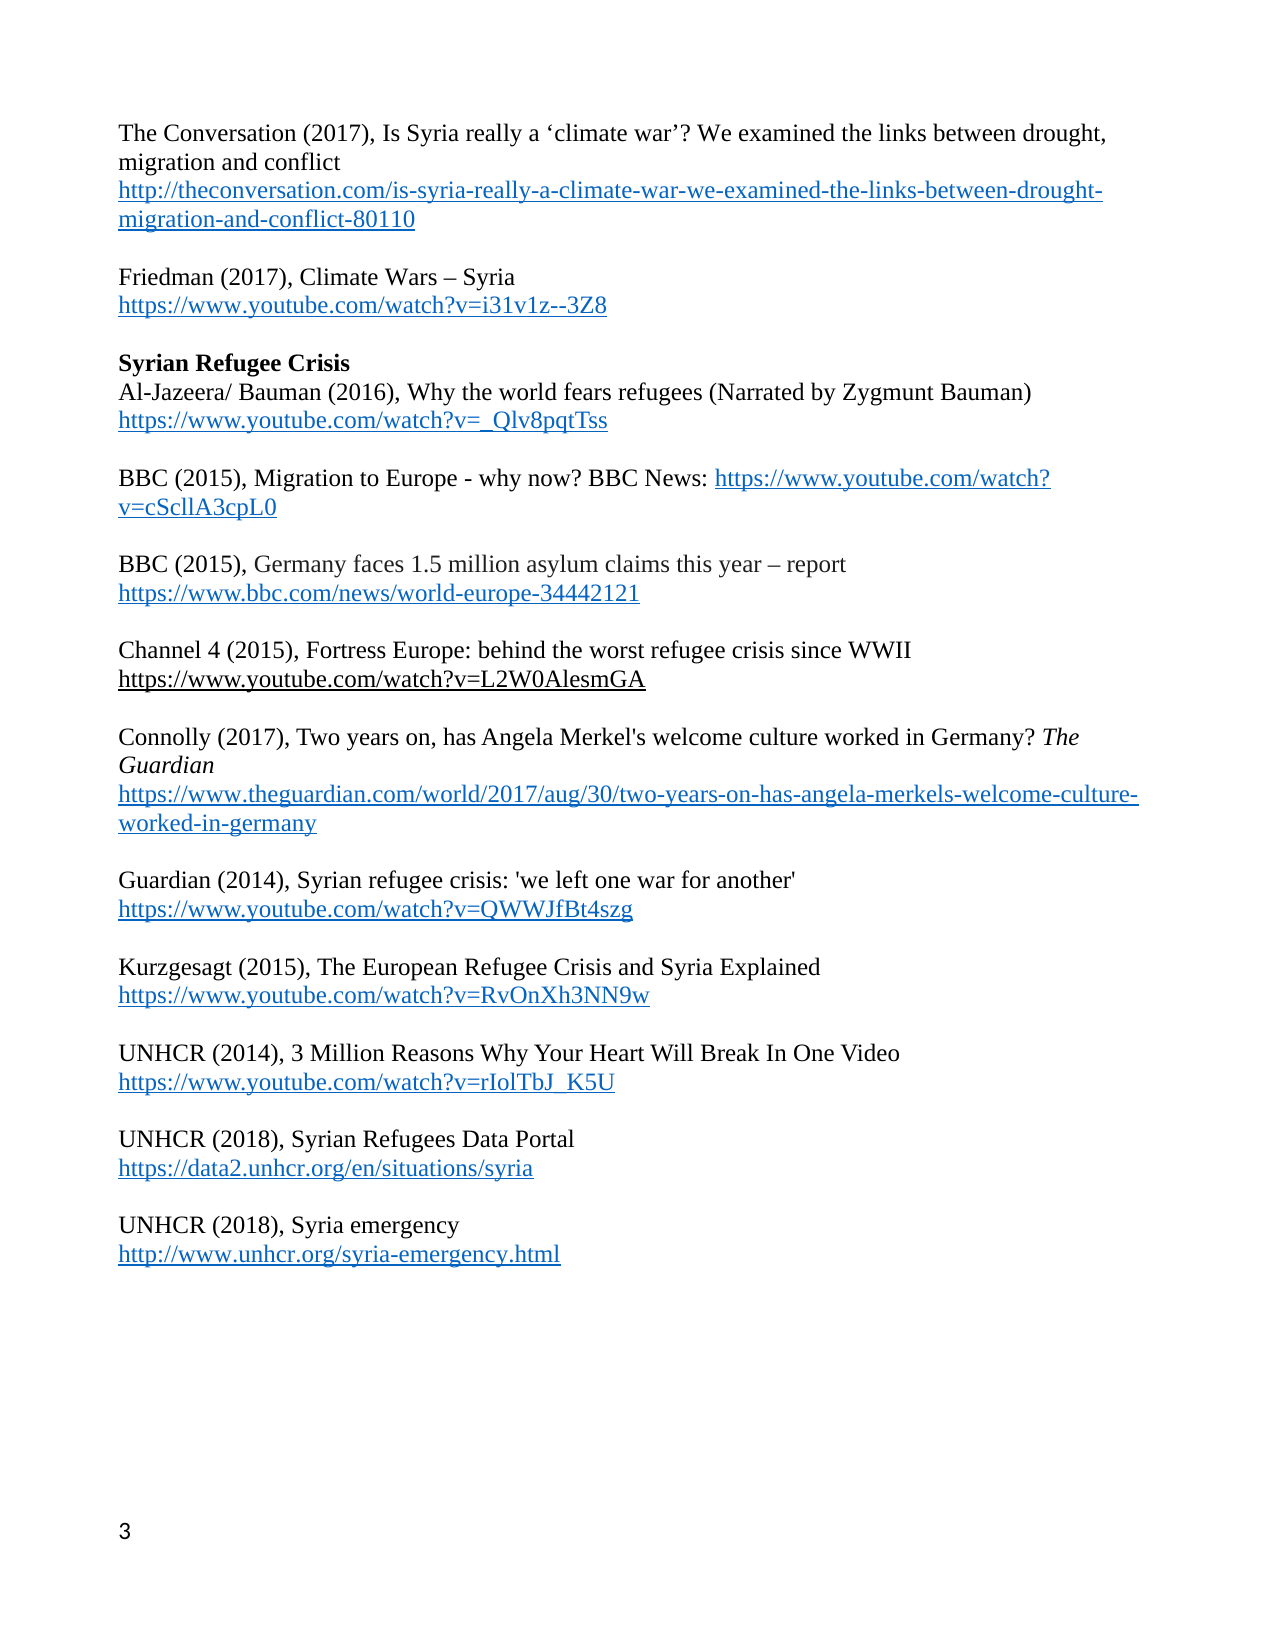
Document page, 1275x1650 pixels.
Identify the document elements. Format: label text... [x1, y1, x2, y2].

subtitle https://www.bbc.com/news/world-europe-34442121 [118, 578, 1157, 607]
subtitle Guardian (2014), Syrian refugee crisis: 'we left one war for another' [118, 866, 1157, 894]
subtitle Kurzgesagt (2015), The European Refugee Crisis and Syria Explained [118, 952, 1157, 981]
text The Conversation (2017), Is Syria really a ‘climate war’? We examined the links between drought, migration and conflict [118, 118, 1157, 176]
subtitle Channel 4 (2015), Fortress Europe: behind the worst refugee crisis since WWII [118, 636, 1157, 664]
subtitle https://www.youtube.com/watch?v=rIolTbJ_K5U [118, 1067, 1157, 1096]
text http://www.unhcr.org/syria-emergency.html [118, 1239, 1157, 1268]
text UNHCR (2018), Syria emergency [118, 1211, 1157, 1239]
text http://theconversation.com/is-syria-really-a-climate-war-we-examined-the-links-between-drought-migration-and-conflict-80110 [118, 176, 1157, 233]
subtitle Al-Jazeera/ Bauman (2016), Why the world fears refugees (Narrated by Zygmunt Bauman) [118, 377, 1157, 406]
subtitle BBC (2015), Germany faces 1.5 million asylum claims this year – report [118, 549, 1157, 578]
subtitle https://www.youtube.com/watch?v=RvOnXh3NN9w [118, 981, 1157, 1009]
text https://www.theguardian.com/world/2017/aug/30/two-years-on-has-angela-merkels-welcome-culture-worked-in-germany [118, 779, 1157, 837]
subtitle https://www.youtube.com/watch?v=L2W0AlesmGA [118, 664, 1157, 693]
text https://www.youtube.com/watch?v=i31v1z--3Z8 [118, 291, 1157, 319]
subtitle https://www.youtube.com/watch?v=QWWJfBt4szg [118, 894, 1157, 923]
subtitle https://www.youtube.com/watch?v=_Qlv8pqtTss [118, 406, 1157, 434]
text https://data2.unhcr.org/en/situations/syria [118, 1153, 1157, 1182]
text Friedman (2017), Climate Wars – Syria [118, 262, 1157, 291]
subtitle BBC (2015), Migration to Europe - why now? BBC News: https://www.youtube.com/watch?v=cScllA3cpL0 [118, 463, 1157, 521]
text Syrian Refugee Crisis [118, 348, 1157, 377]
subtitle UNHCR (2014), 3 Million Reasons Why Your Heart Will Break In One Video [118, 1038, 1157, 1067]
subtitle Connolly (2017), Two years on, has Angela Merkel's welcome culture worked in Germany? The Guardian [118, 722, 1157, 779]
text UNHCR (2018), Syrian Refugees Data Portal [118, 1124, 1157, 1153]
